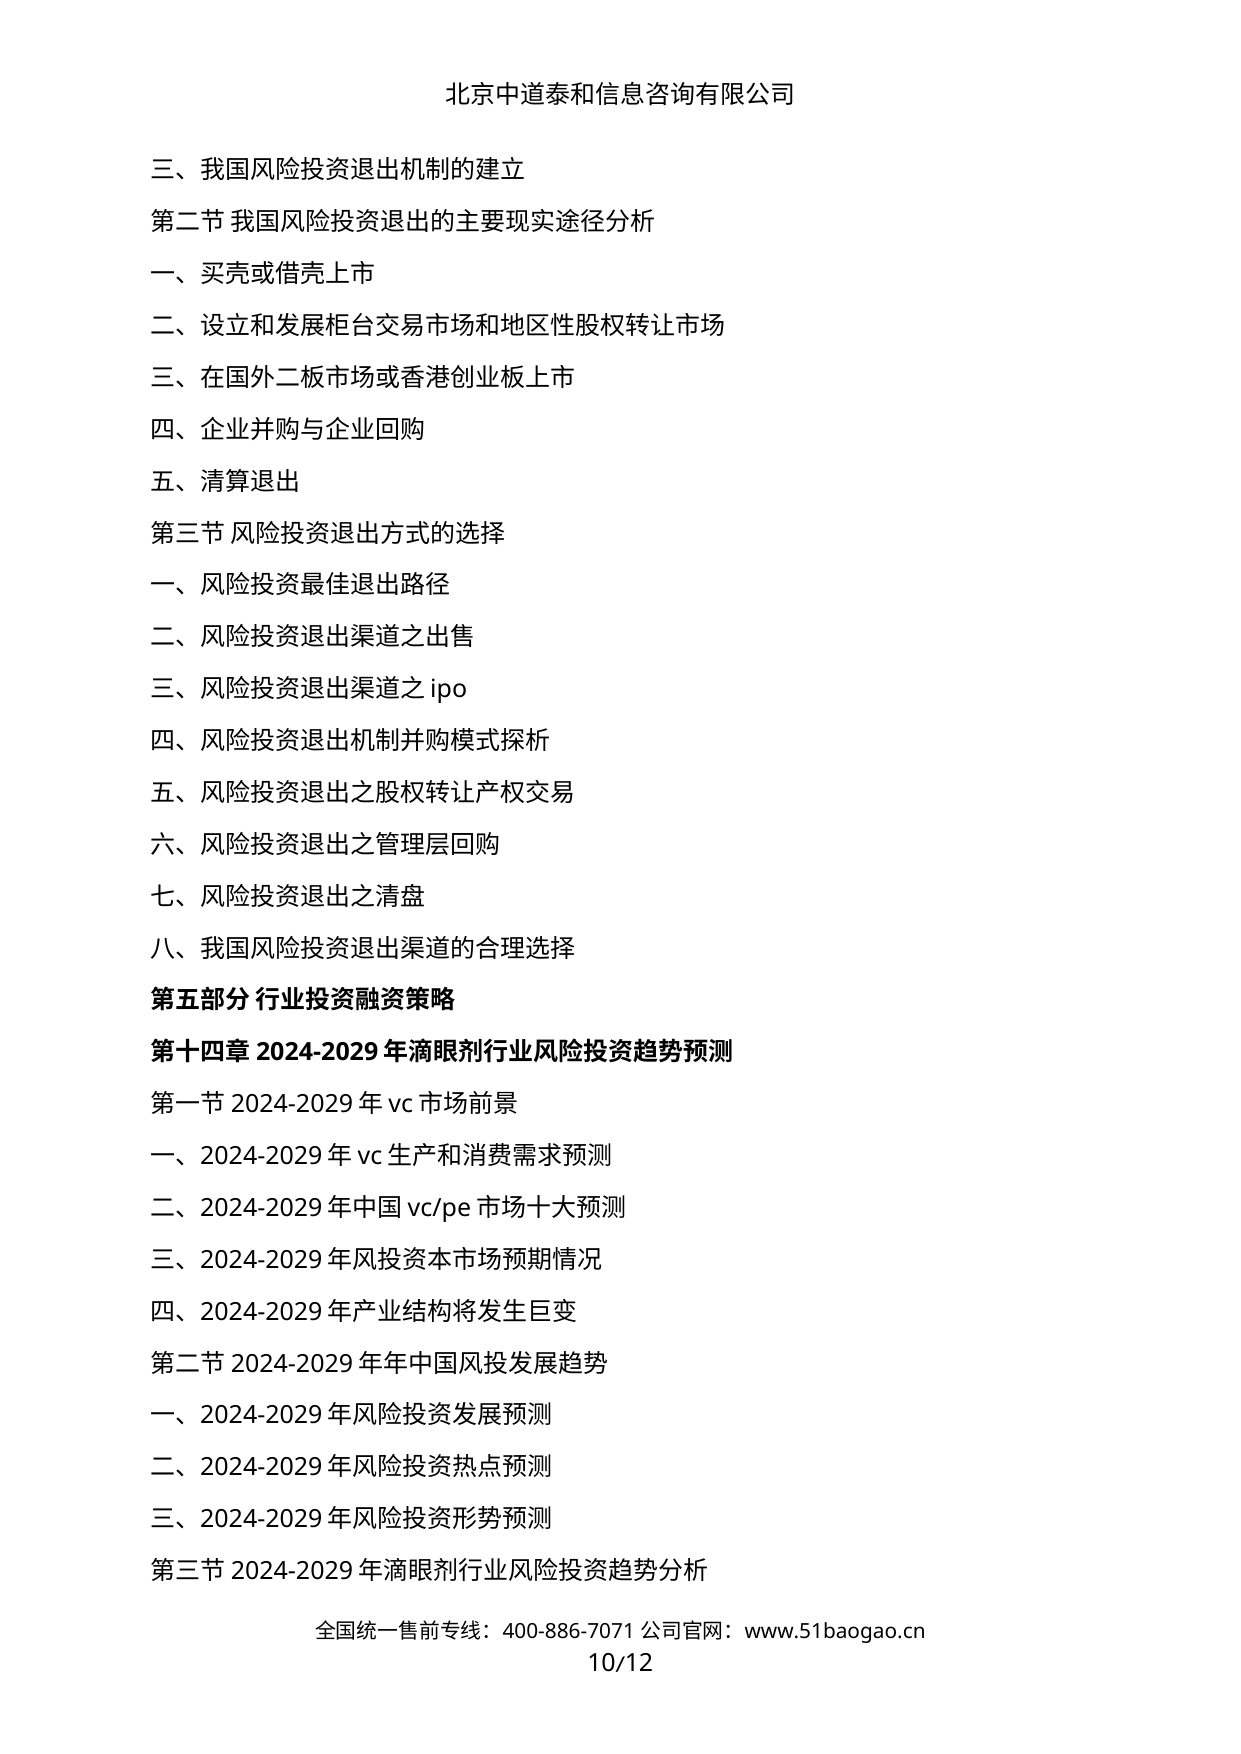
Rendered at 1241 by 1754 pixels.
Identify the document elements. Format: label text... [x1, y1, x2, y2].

text 七、风险投资退出之清盘 [150, 876, 1090, 912]
text 二、风险投资退出渠道之出售 [150, 617, 1090, 653]
text 三、我国风险投资退出机制的建立 [150, 150, 1090, 186]
text 第一节 2024-2029年vc市场前景 [150, 1084, 1090, 1120]
text 八、我国风险投资退出渠道的合理选择 [150, 928, 1090, 964]
text 三、风险投资退出渠道之ipo [150, 669, 1090, 705]
text 一、风险投资最佳退出路径 [150, 565, 1090, 601]
text 第二节 2024-2029年年中国风投发展趋势 [150, 1343, 1090, 1379]
text 三、在国外二板市场或香港创业板上市 [150, 357, 1090, 394]
text 一、2024-2029年风险投资发展预测 [150, 1395, 1090, 1431]
text 五、清算退出 [150, 461, 1090, 497]
text 二、2024-2029年风险投资热点预测 [150, 1447, 1090, 1483]
text 第五部分 行业投资融资策略 [150, 980, 1090, 1016]
text 第三节 2024-2029年滴眼剂行业风险投资趋势分析 [150, 1551, 1090, 1587]
text 二、设立和发展柜台交易市场和地区性股权转让市场 [150, 306, 1090, 342]
text 一、2024-2029年vc生产和消费需求预测 [150, 1136, 1090, 1172]
text 五、风险投资退出之股权转让产权交易 [150, 772, 1090, 809]
text 四、风险投资退出机制并购模式探析 [150, 721, 1090, 757]
text 二、2024-2029年中国vc/pe市场十大预测 [150, 1187, 1090, 1224]
text 三、2024-2029年风投资本市场预期情况 [150, 1239, 1090, 1276]
text 第三节 风险投资退出方式的选择 [150, 513, 1090, 549]
text 六、风险投资退出之管理层回购 [150, 824, 1090, 861]
text 三、2024-2029年风险投资形势预测 [150, 1499, 1090, 1535]
text 四、2024-2029年产业结构将发生巨变 [150, 1291, 1090, 1327]
text 第十四章 2024-2029年滴眼剂行业风险投资趋势预测 [150, 1032, 1090, 1068]
text 第二节 我国风险投资退出的主要现实途径分析 [150, 202, 1090, 238]
text 一、买壳或借壳上市 [150, 254, 1090, 290]
text 四、企业并购与企业回购 [150, 409, 1090, 446]
